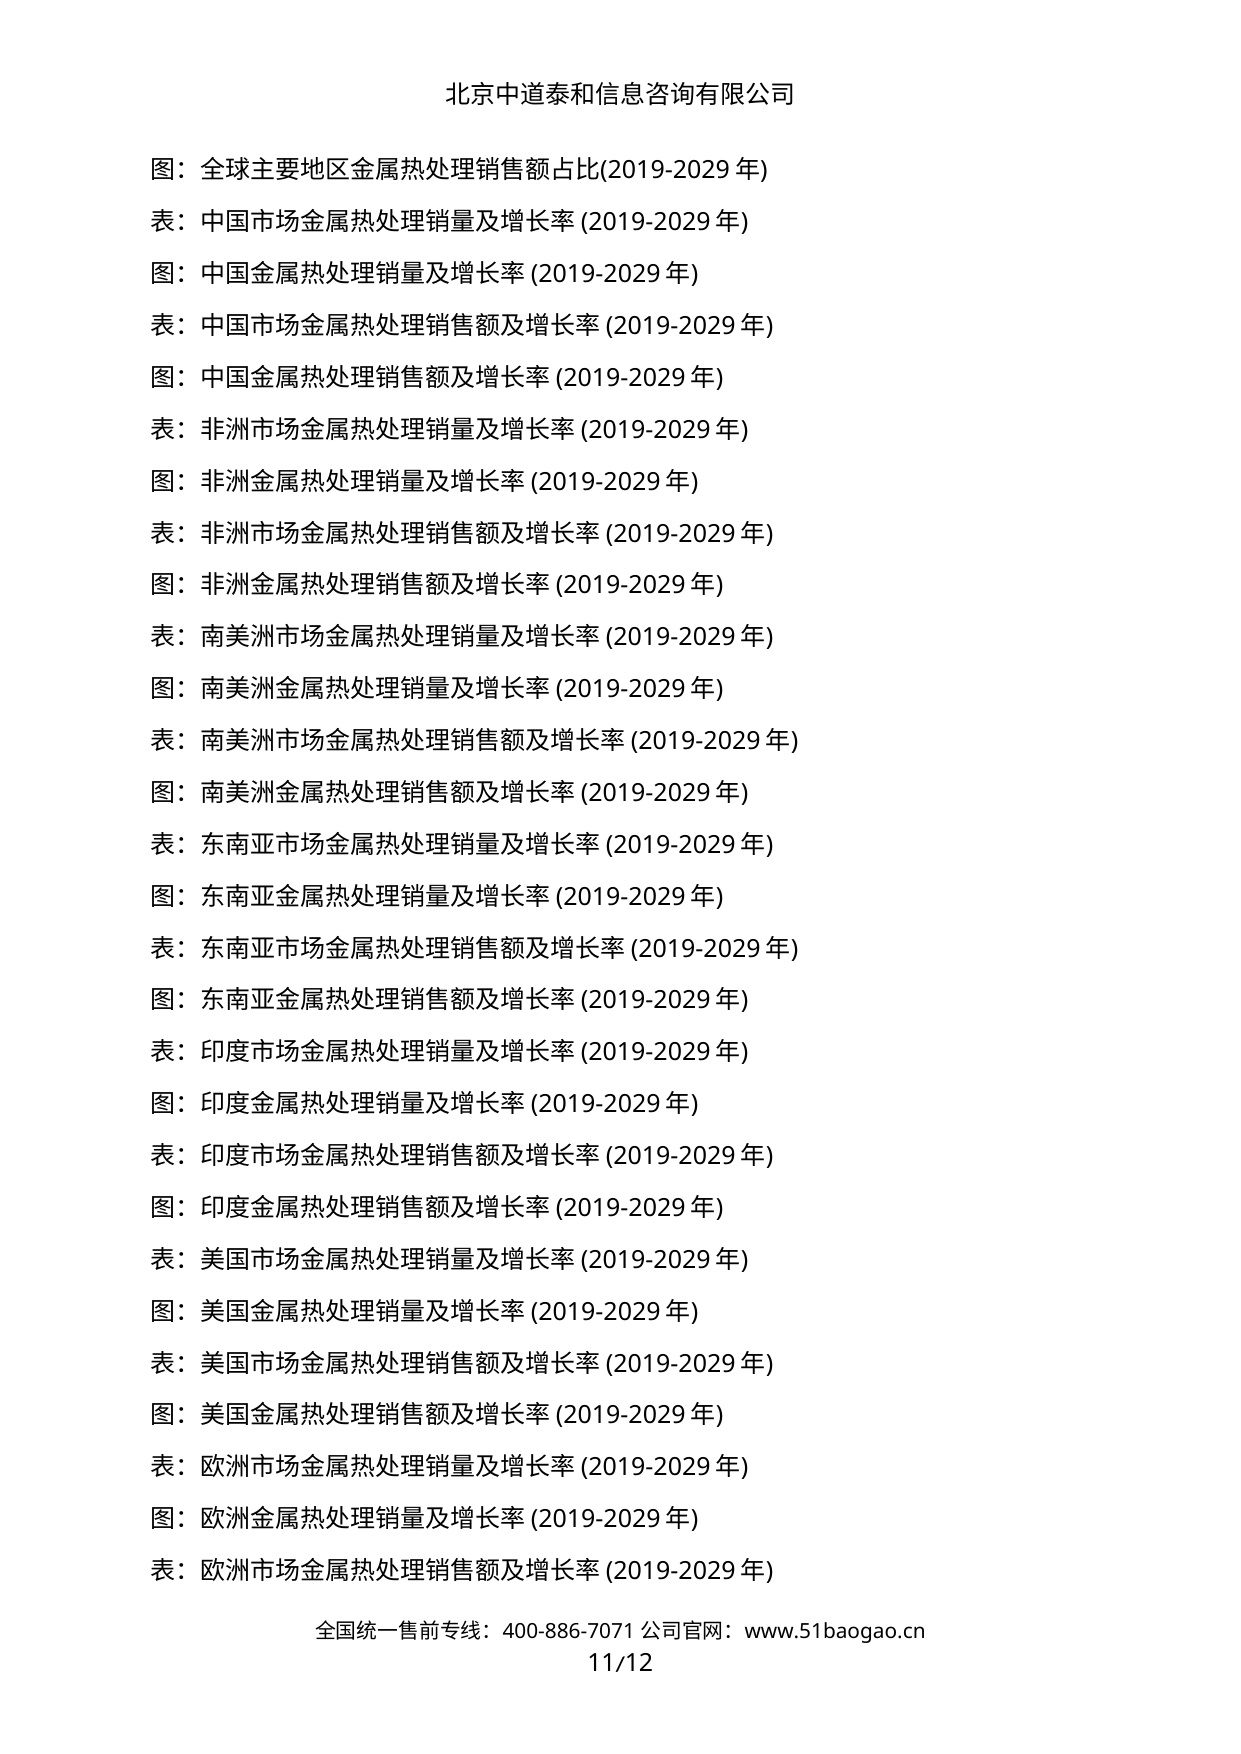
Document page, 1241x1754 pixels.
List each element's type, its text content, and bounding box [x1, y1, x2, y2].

text 图：东南亚金属热处理销售额及增长率 (2019-2029年) [150, 980, 1090, 1016]
text 图：印度金属热处理销售额及增长率 (2019-2029年) [150, 1187, 1090, 1224]
text 图：印度金属热处理销量及增长率 (2019-2029年) [150, 1084, 1090, 1120]
text 图：中国金属热处理销量及增长率 (2019-2029年) [150, 254, 1090, 290]
text 图：美国金属热处理销售额及增长率 (2019-2029年) [150, 1395, 1090, 1431]
text 表：印度市场金属热处理销售额及增长率 (2019-2029年) [150, 1136, 1090, 1172]
text 表：非洲市场金属热处理销量及增长率 (2019-2029年) [150, 409, 1090, 446]
text 图：全球主要地区金属热处理销售额占比(2019-2029年) [150, 150, 1090, 186]
text 表：非洲市场金属热处理销售额及增长率 (2019-2029年) [150, 513, 1090, 549]
text 表：南美洲市场金属热处理销售额及增长率 (2019-2029年) [150, 721, 1090, 757]
text 表：欧洲市场金属热处理销量及增长率 (2019-2029年) [150, 1447, 1090, 1483]
text 表：欧洲市场金属热处理销售额及增长率 (2019-2029年) [150, 1551, 1090, 1587]
text 表：中国市场金属热处理销量及增长率 (2019-2029年) [150, 202, 1090, 238]
text 图：东南亚金属热处理销量及增长率 (2019-2029年) [150, 876, 1090, 912]
text 图：非洲金属热处理销售额及增长率 (2019-2029年) [150, 565, 1090, 601]
text 表：东南亚市场金属热处理销量及增长率 (2019-2029年) [150, 824, 1090, 861]
text 图：南美洲金属热处理销售额及增长率 (2019-2029年) [150, 772, 1090, 809]
text 表：东南亚市场金属热处理销售额及增长率 (2019-2029年) [150, 928, 1090, 964]
text 表：美国市场金属热处理销售额及增长率 (2019-2029年) [150, 1343, 1090, 1379]
text 表：印度市场金属热处理销量及增长率 (2019-2029年) [150, 1032, 1090, 1068]
text 表：中国市场金属热处理销售额及增长率 (2019-2029年) [150, 306, 1090, 342]
text 表：南美洲市场金属热处理销量及增长率 (2019-2029年) [150, 617, 1090, 653]
text 图：南美洲金属热处理销量及增长率 (2019-2029年) [150, 669, 1090, 705]
text 图：非洲金属热处理销量及增长率 (2019-2029年) [150, 461, 1090, 497]
text 图：欧洲金属热处理销量及增长率 (2019-2029年) [150, 1499, 1090, 1535]
text 图：美国金属热处理销量及增长率 (2019-2029年) [150, 1291, 1090, 1327]
text 表：美国市场金属热处理销量及增长率 (2019-2029年) [150, 1239, 1090, 1276]
text 图：中国金属热处理销售额及增长率 (2019-2029年) [150, 357, 1090, 394]
